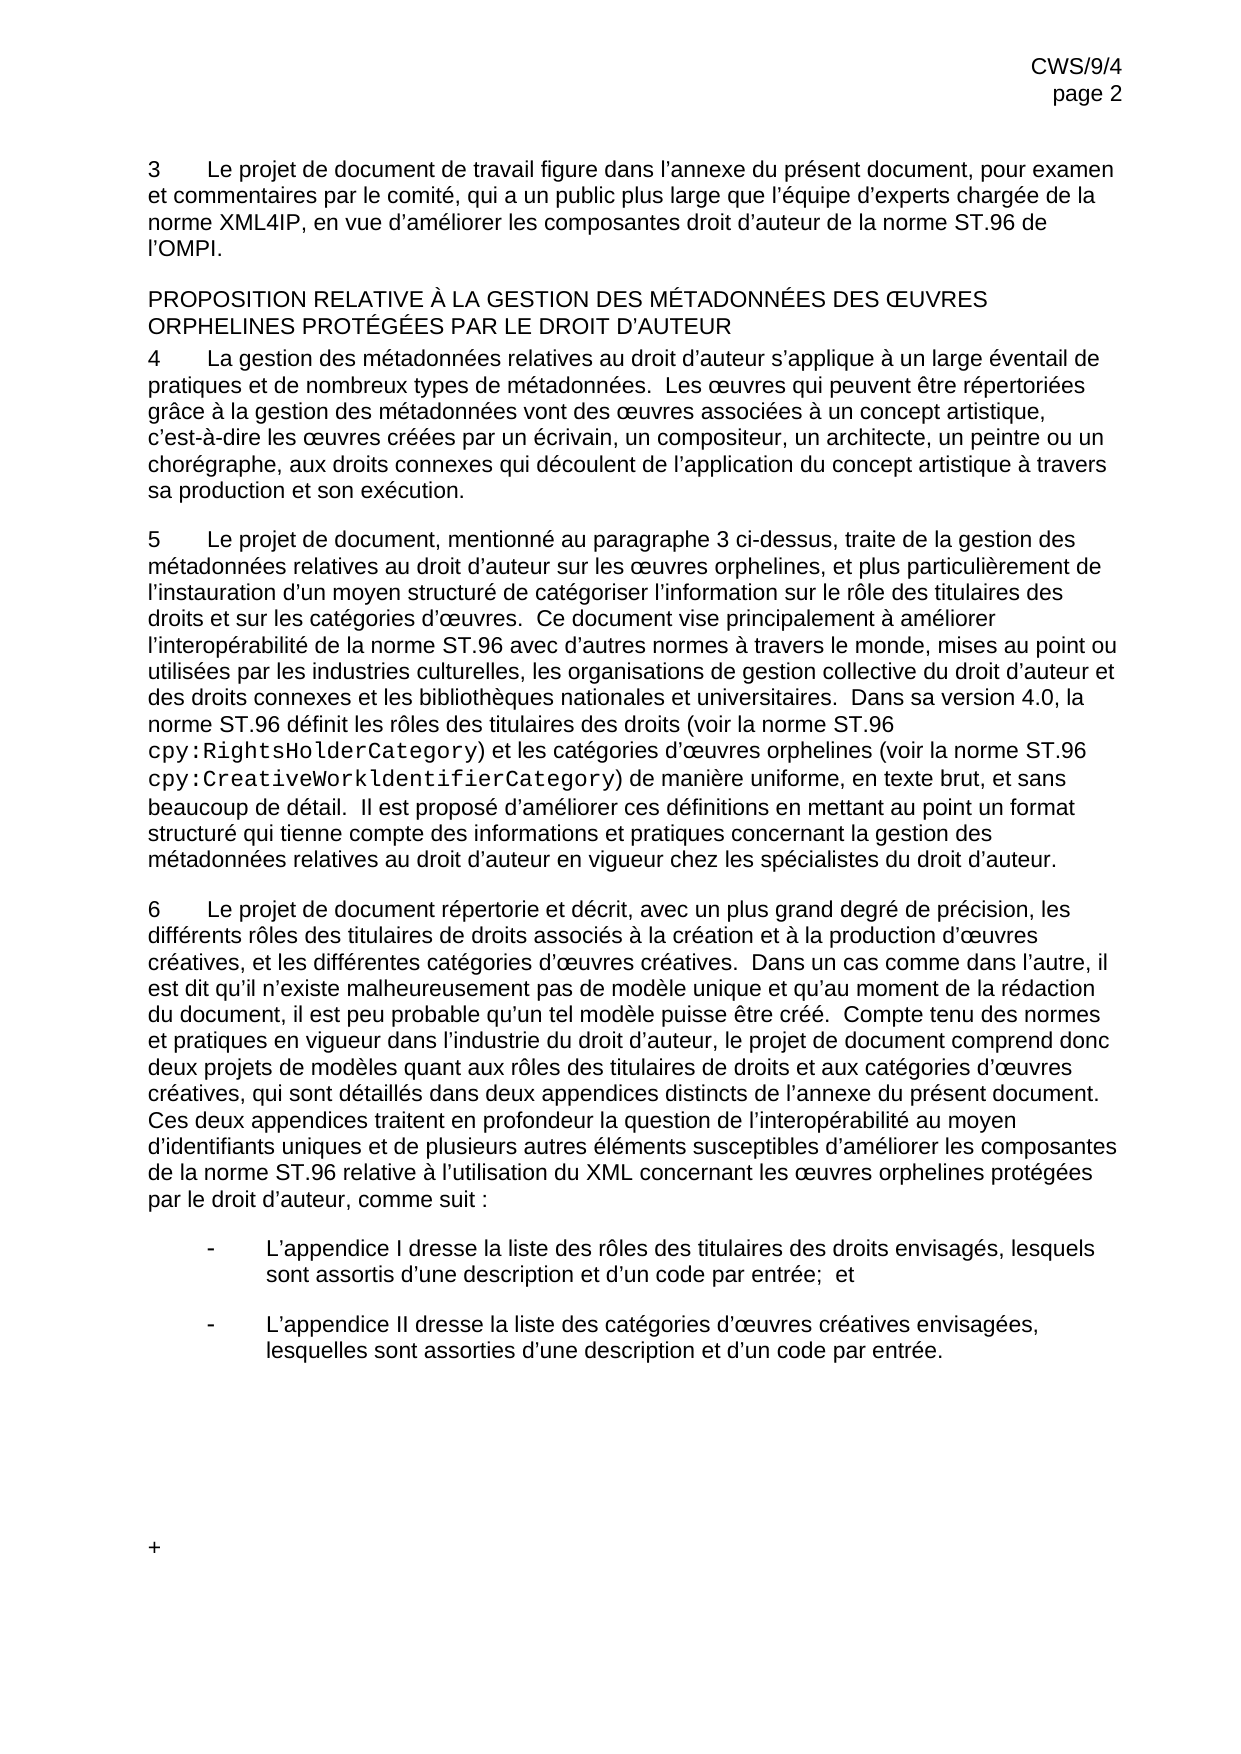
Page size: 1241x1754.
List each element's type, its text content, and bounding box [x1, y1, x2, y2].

list L’appendice I dresse la liste des rôles des titulaires des droits envisagés, lesquels sont assortis d’une description et d’un code par entrée; et [207, 1235, 1122, 1288]
list L’appendice II dresse la liste des catégories d’œuvres créatives envisagées, lesquelles sont assorties d’une description et d’un code par entrée. [207, 1311, 1122, 1363]
subtitle Proposition relative à la gestion des métadonnées des œuvres orphelines protégées par le droit d’auteur [148, 286, 1122, 339]
text + [148, 1534, 1122, 1560]
text Le projet de document répertorie et décrit, avec un plus grand degré de précision, les différents rôles des titulaires de droits associés à la création et à la production d’œuvres créatives, et les différentes catégories d’œuvres créatives. Dans un cas comme dans l’autre, il est dit qu’il n’existe malheureusement pas de modèle unique et qu’au moment de la rédaction du document, il est peu probable qu’un tel modèle puisse être créé. Compte tenu des normes et pratiques en vigueur dans l’industrie du droit d’auteur, le projet de document comprend donc deux projets de modèles quant aux rôles des titulaires de droits et aux catégories d’œuvres créatives, qui sont détaillés dans deux appendices distincts de l’annexe du présent document. Ces deux appendices traitent en profondeur la question de l’interopérabilité au moyen d’identifiants uniques et de plusieurs autres éléments susceptibles d’améliorer les composantes de la norme ST.96 relative à l’utilisation du XML concernant les œuvres orphelines protégées par le droit d’auteur, comme suit : [148, 896, 1122, 1212]
text Le projet de document, mentionné au paragraphe 3 ci-dessus, traite de la gestion des métadonnées relatives au droit d’auteur sur les œuvres orphelines, et plus particulièrement de l’instauration d’un moyen structuré de catégoriser l’information sur le rôle des titulaires des droits et sur les catégories d’œuvres. Ce document vise principalement à améliorer l’interopérabilité de la norme ST.96 avec d’autres normes à travers le monde, mises au point ou utilisées par les industries culturelles, les organisations de gestion collective du droit d’auteur et des droits connexes et les bibliothèques nationales et universitaires. Dans sa version 4.0, la norme ST.96 définit les rôles des titulaires des droits (voir la norme ST.96 cpy:RightsHolderCategory) et les catégories d’œuvres orphelines (voir la norme ST.96 cpy:CreativeWorkldentifierCategory) de manière uniforme, en texte brut, et sans beaucoup de détail. Il est proposé d’améliorer ces définitions en mettant au point un format structuré qui tienne compte des informations et pratiques concernant la gestion des métadonnées relatives au droit d’auteur en vigueur chez les spécialistes du droit d’auteur. [148, 526, 1122, 873]
text La gestion des métadonnées relatives au droit d’auteur s’applique à un large éventail de pratiques et de nombreux types de métadonnées. Les œuvres qui peuvent être répertoriées grâce à la gestion des métadonnées vont des œuvres associées à un concept artistique, c’est-à-dire les œuvres créées par un écrivain, un compositeur, un architecte, un peintre ou un chorégraphe, aux droits connexes qui découlent de l’application du concept artistique à travers sa production et son exécution. [148, 345, 1122, 503]
text Le projet de document de travail figure dans l’annexe du présent document, pour examen et commentaires par le comité, qui a un public plus large que l’équipe d’experts chargée de la norme XML4IP, en vue d’améliorer les composantes droit d’auteur de la norme ST.96 de l’OMPI. [148, 156, 1122, 261]
